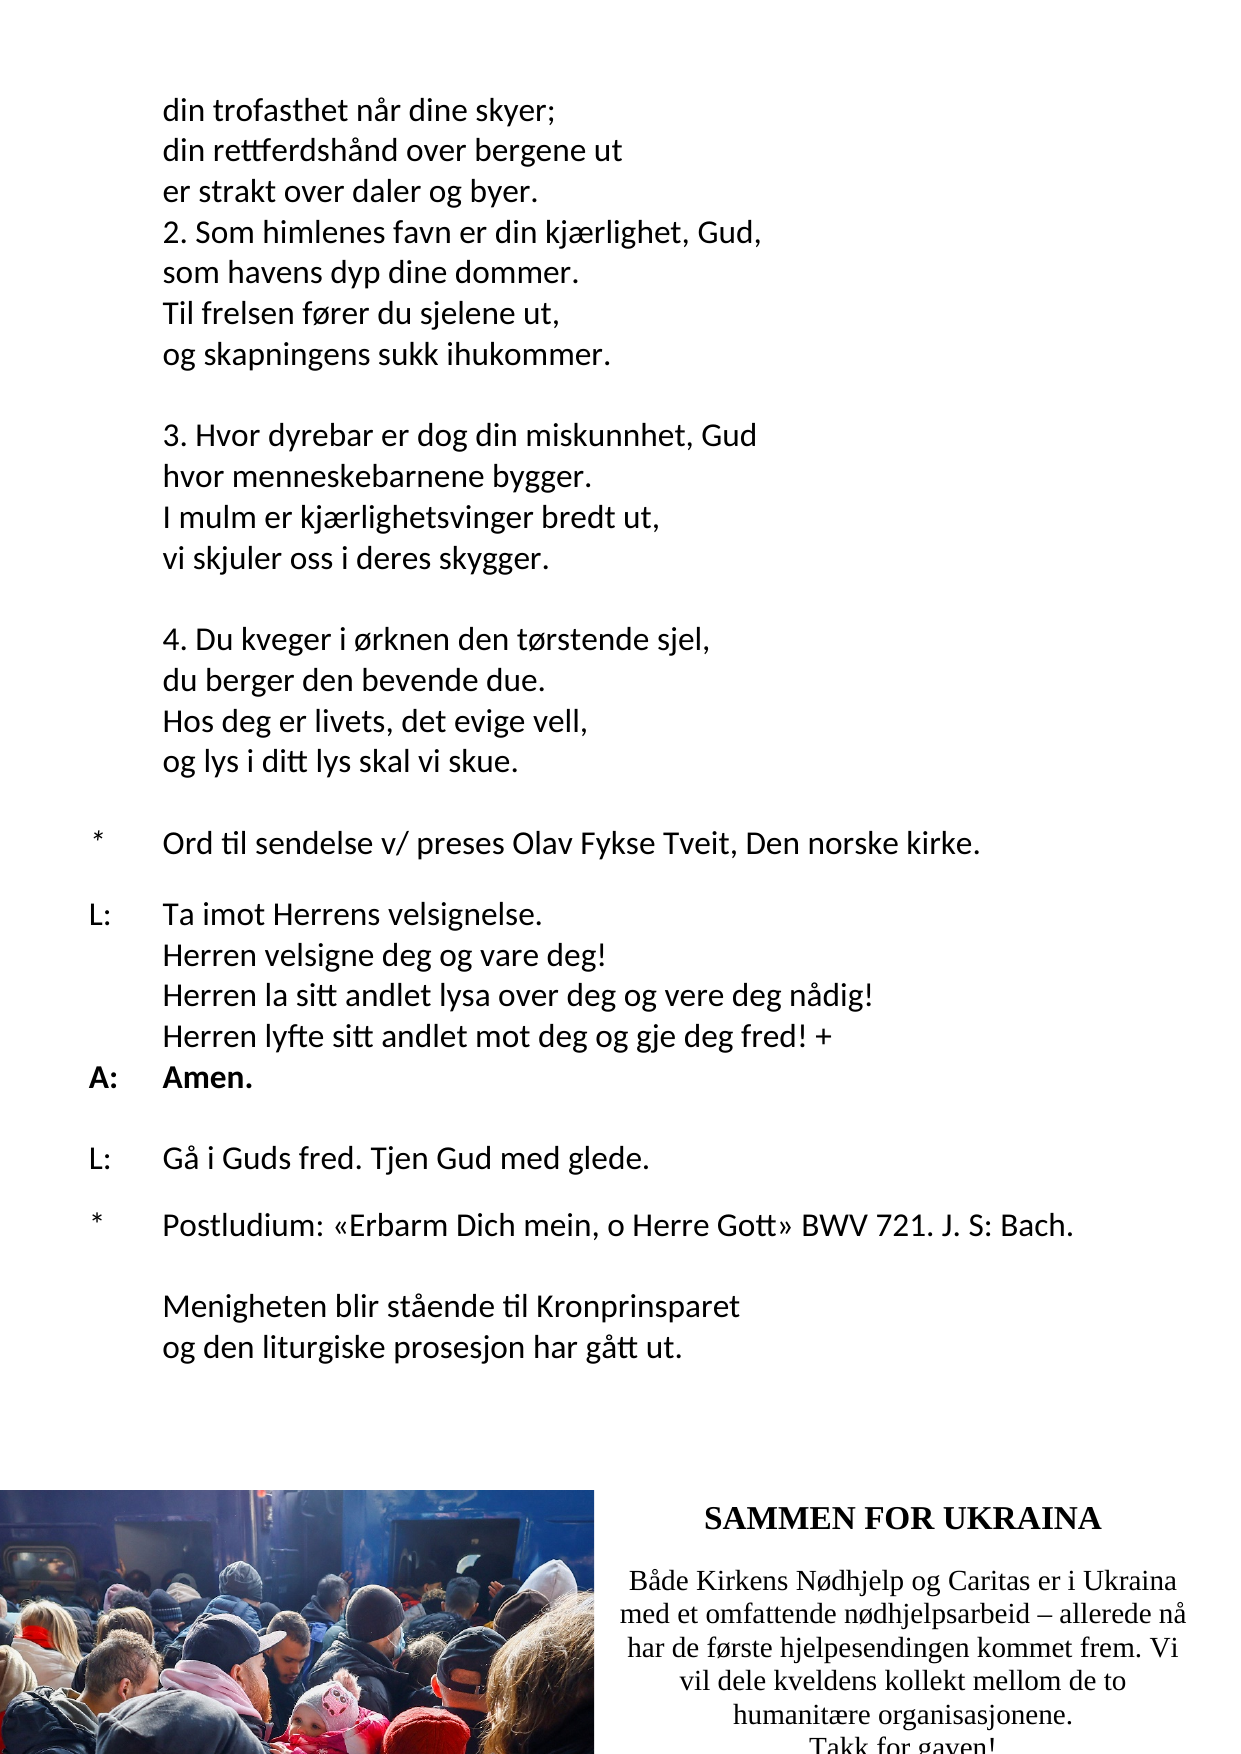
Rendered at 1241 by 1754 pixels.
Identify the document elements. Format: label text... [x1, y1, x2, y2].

text din trofasthet når dine skyer; [162, 89, 1152, 129]
text hvor menneskebarnene bygger. [162, 455, 1152, 496]
text A: Amen. [89, 1056, 1152, 1097]
text * Postludium: «Erbarm Dich mein, o Herre Gott» BWV 721. J. S: Bach. [89, 1203, 1152, 1244]
text og den liturgiske prosesjon har gått ut. [162, 1326, 1152, 1366]
text 2. Som himlenes favn er din kjærlighet, Gud, [162, 211, 1152, 252]
text Hos deg er livets, det evige vell, [162, 699, 1152, 740]
text din rettferdshånd over bergene ut [162, 129, 1152, 170]
text Til frelsen fører du sjelene ut, [162, 292, 1152, 333]
text du berger den bevende due. [162, 659, 1152, 699]
text Herren la sitt andlet lysa over deg og vere deg nådig! [89, 974, 1152, 1015]
text er strakt over daler og byer. [162, 170, 1152, 211]
text og skapningens sukk ihukommer. [162, 333, 1152, 374]
text 4. Du kveger i ørknen den tørstende sjel, [162, 618, 1152, 659]
text vi skjuler oss i deres skygger. [162, 537, 1152, 577]
text I mulm er kjærlighetsvinger bredt ut, [162, 496, 1152, 537]
text Herren velsigne deg og vare deg! [89, 934, 1152, 974]
text 3. Hvor dyrebar er dog din miskunnhet, Gud [162, 414, 1152, 455]
text * Ord til sendelse v/ preses Olav Fykse Tveit, Den norske kirke. [89, 822, 1152, 862]
text Herren lyfte sitt andlet mot deg og gje deg fred! + [89, 1015, 1152, 1056]
text L: Ta imot Herrens velsignelse. [89, 893, 1152, 934]
picture [0, 1490, 595, 1754]
text og lys i ditt lys skal vi skue. [162, 740, 1152, 781]
text Menigheten blir stående til Kronprinsparet [162, 1285, 1152, 1326]
text som havens dyp dine dommer. [162, 252, 1152, 292]
text L: Gå i Guds fred. Tjen Gud med glede. [89, 1137, 1152, 1178]
